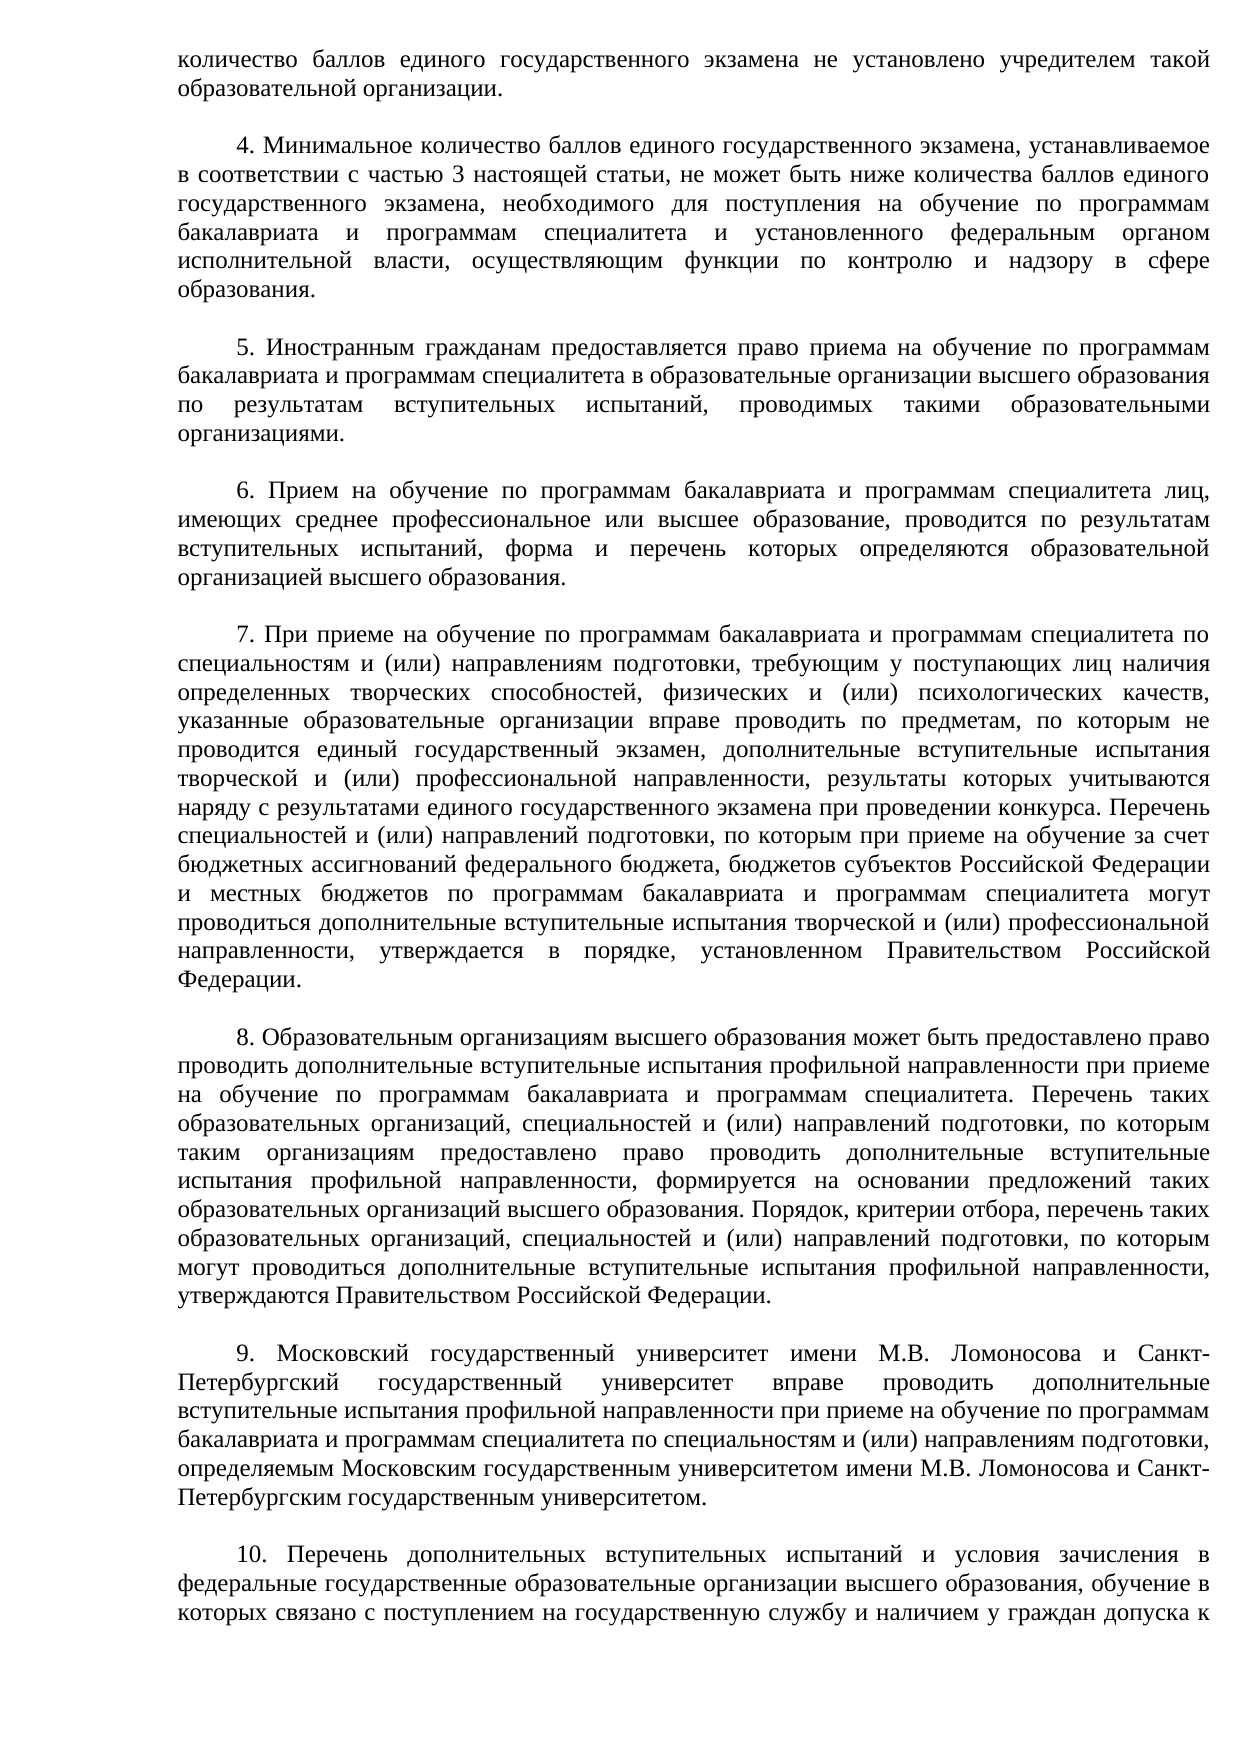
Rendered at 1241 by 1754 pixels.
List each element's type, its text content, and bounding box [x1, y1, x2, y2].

text 7. При приеме на обучение по программам бакалавриата и программам специалитета по специальностям и (или) направлениям подготовки, требующим у поступающих лиц наличия определенных творческих способностей, физических и (или) психологических качеств, указанные образовательные организации вправе проводить по предметам, по которым не проводится единый государственный экзамен, дополнительные вступительные испытания творческой и (или) профессиональной направленности, результаты которых учитываются наряду с результатами единого государственного экзамена при проведении конкурса. Перечень специальностей и (или) направлений подготовки, по которым при приеме на обучение за счет бюджетных ассигнований федерального бюджета, бюджетов субъектов Российской Федерации и местных бюджетов по программам бакалавриата и программам специалитета могут проводиться дополнительные вступительные испытания творческой и (или) профессиональной направленности, утверждается в порядке, установленном Правительством Российской Федерации. [177, 619, 1211, 993]
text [177, 44, 1211, 102]
text 4. Минимальное количество баллов единого государственного экзамена, устанавливаемое в соответствии с частью 3 настоящей статьи, не может быть ниже количества баллов единого государственного экзамена, необходимого для поступления на обучение по программам бакалавриата и программам специалитета и установленного федеральным органом исполнительной власти, осуществляющим функции по контролю и надзору в сфере образования. [177, 131, 1211, 303]
text 8. Образовательным организациям высшего образования может быть предоставлено право проводить дополнительные вступительные испытания профильной направленности при приеме на обучение по программам бакалавриата и программам специалитета. Перечень таких образовательных организаций, специальностей и (или) направлений подготовки, по которым таким организациям предоставлено право проводить дополнительные вступительные испытания профильной направленности, формируется на основании предложений таких образовательных организаций высшего образования. Порядок, критерии отбора, перечень таких образовательных организаций, специальностей и (или) направлений подготовки, по которым могут проводиться дополнительные вступительные испытания профильной направленности, утверждаются Правительством Российской Федерации. [177, 1022, 1211, 1309]
text 9. Московский государственный университет имени М.В. Ломоносова и Санкт-Петербургский государственный университет вправе проводить дополнительные вступительные испытания профильной направленности при приеме на обучение по программам бакалавриата и программам специалитета по специальностям и (или) направлениям подготовки, определяемым Московским государственным университетом имени М.В. Ломоносова и Санкт-Петербургским государственным университетом. [177, 1338, 1211, 1511]
text 6. Прием на обучение по программам бакалавриата и программам специалитета лиц, имеющих среднее профессиональное или высшее образование, проводится по результатам вступительных испытаний, форма и перечень которых определяются образовательной организацией высшего образования. [177, 476, 1211, 591]
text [177, 1539, 1211, 1626]
text 5. Иностранным гражданам предоставляется право приема на обучение по программам бакалавриата и программам специалитета в образовательные организации высшего образования по результатам вступительных испытаний, проводимых такими образовательными организациями. [177, 332, 1211, 447]
